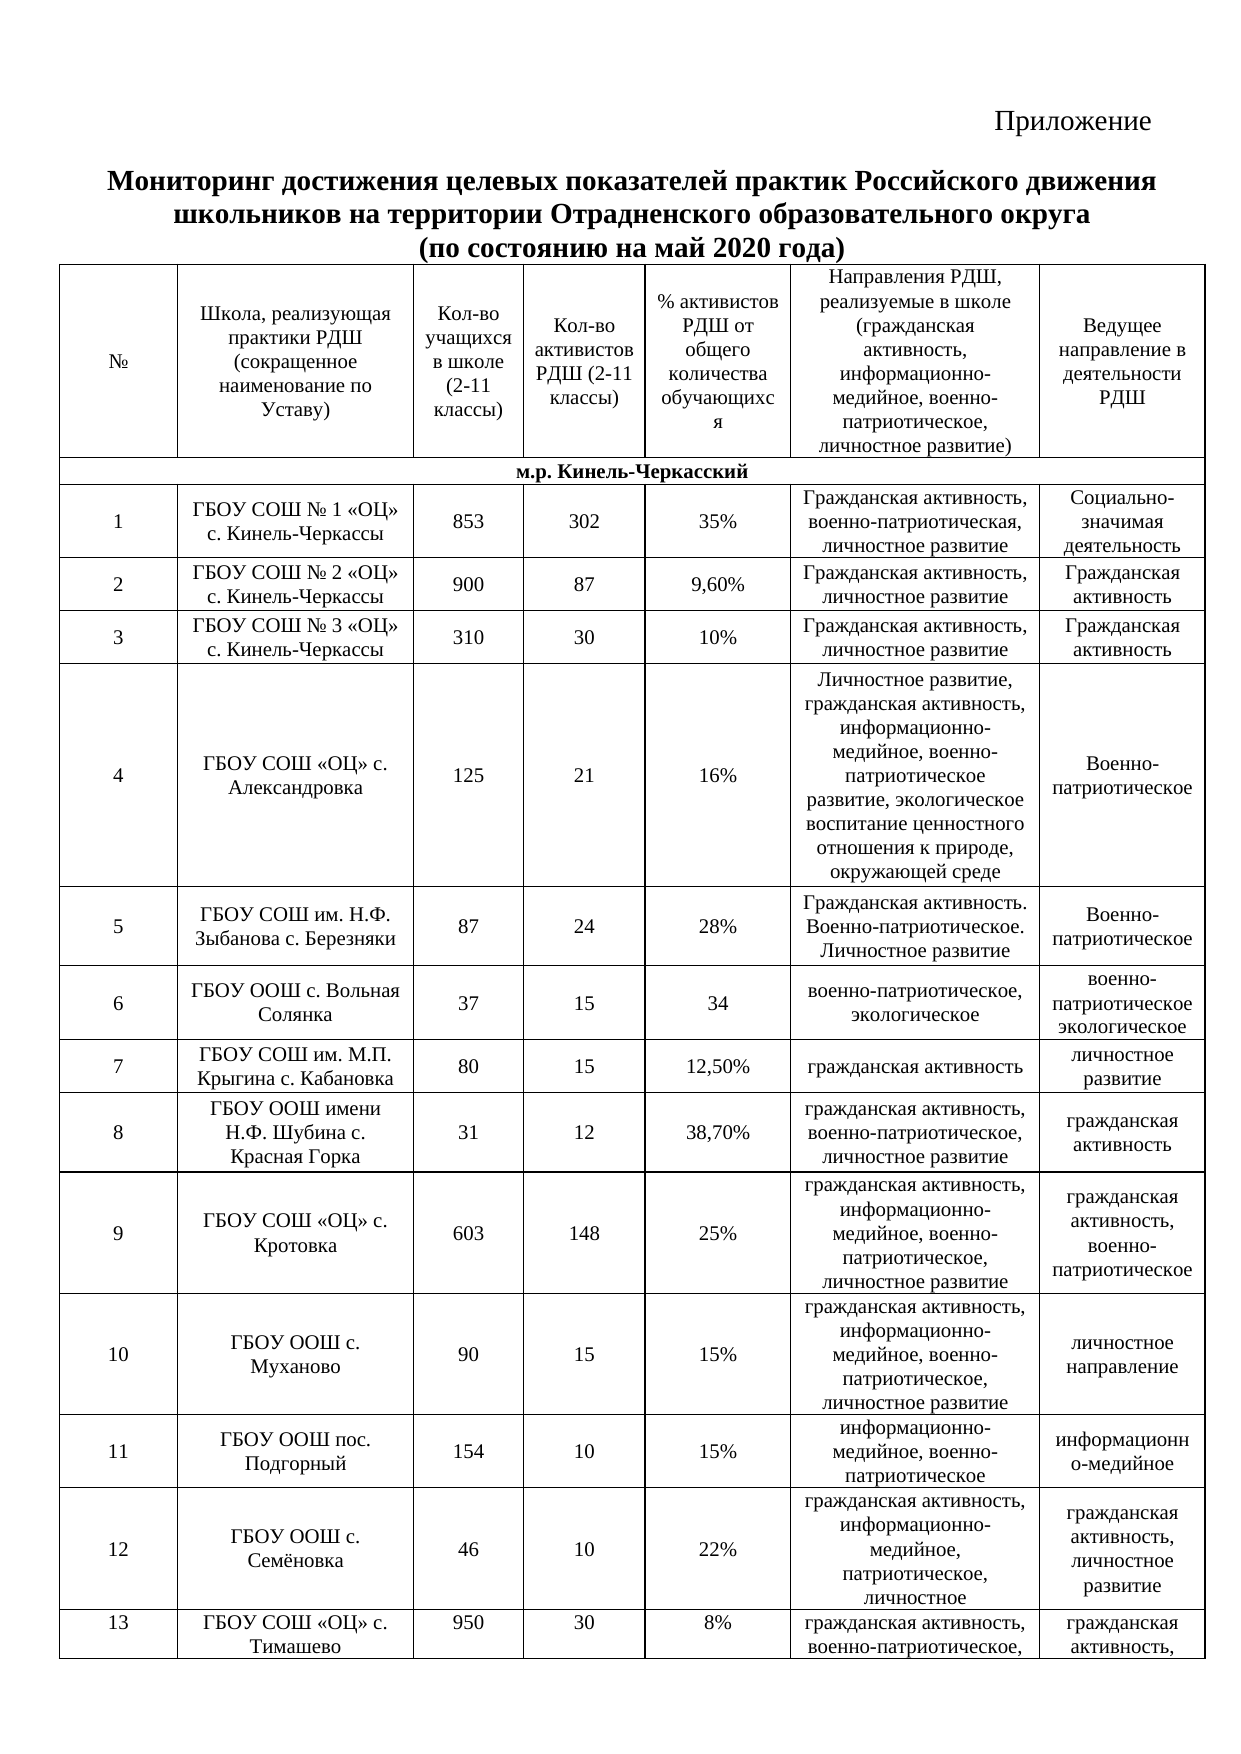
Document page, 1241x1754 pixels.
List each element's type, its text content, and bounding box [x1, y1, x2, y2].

table_cell Гражданская активность [1040, 611, 1204, 663]
table_cell информационно-медийное [1040, 1415, 1204, 1487]
table_cell 16% [646, 664, 790, 886]
table_cell 900 [414, 558, 523, 610]
table_cell 9 [60, 1173, 177, 1293]
table_cell м.р. Кинель-Черкасский [60, 458, 1204, 483]
table_cell Кол-во активистов РДШ (2-11 классы) [524, 265, 644, 457]
table_cell гражданская активность [1040, 1093, 1204, 1171]
table_cell Кол-во учащихся в школе (2-11 классы) [414, 265, 523, 457]
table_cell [1040, 1610, 1204, 1658]
table_cell 10 [524, 1415, 644, 1487]
table_cell 87 [524, 558, 644, 610]
table_header Мониторинг достижения целевых показателей практик Российского движения школьников на территории Отрадненского образовательного округа (по состоянию на май 2020 года) [59, 163, 1205, 263]
table_cell 38,70% [646, 1093, 790, 1171]
table_cell Школа, реализующая практики РДШ (сокращенное наименование по Уставу) [178, 265, 413, 457]
table_cell 15 [524, 1294, 644, 1414]
table_cell Социально-значимая деятельность [1040, 485, 1204, 557]
table_cell 11 [60, 1415, 177, 1487]
text Приложение [118, 103, 1152, 137]
table_cell Ведущее направление в деятельности РДШ [1040, 265, 1204, 457]
table_cell 15% [646, 1294, 790, 1414]
table_cell 302 [524, 485, 644, 557]
table_cell 12 [60, 1488, 177, 1609]
table_cell 8 [60, 1093, 177, 1171]
table_cell гражданская активность, военно-патриотическое [1040, 1173, 1204, 1293]
table_cell гражданская активность, информационно-медийное, военно-патриотическое, личностное развитие [791, 1173, 1039, 1293]
table_cell 125 [414, 664, 523, 886]
table_cell № [60, 265, 177, 457]
table_cell 80 [414, 1040, 523, 1092]
table_cell 24 [524, 887, 644, 965]
table_cell военно-патриотическое экологическое [1040, 966, 1204, 1038]
table_cell гражданская активность, информационно-медийное, военно-патриотическое, личностное развитие [791, 1294, 1039, 1414]
table_cell военно-патриотическое, экологическое [791, 966, 1039, 1038]
table_cell 30 [524, 611, 644, 663]
table_cell 3 [60, 611, 177, 663]
table_cell 13 [60, 1610, 177, 1658]
table_cell Гражданская активность, личностное развитие [791, 558, 1039, 610]
table_cell 22% [646, 1488, 790, 1609]
table_cell Гражданская активность, личностное развитие [791, 611, 1039, 663]
table_cell 25% [646, 1173, 790, 1293]
table_cell ГБОУ ООШ пос. Подгорный [178, 1415, 413, 1487]
table_cell ГБОУ ООШ имени Н.Ф. Шубина с. Красная Горка [178, 1093, 413, 1171]
table_cell 10% [646, 611, 790, 663]
table_cell % активистов РДШ от общего количества обучающихся [646, 265, 790, 457]
table_cell 37 [414, 966, 523, 1038]
table_cell 10 [60, 1294, 177, 1414]
table_cell Военно-патриотическое [1040, 664, 1204, 886]
table_cell 30 [524, 1610, 644, 1658]
table_cell гражданская активность, личностное развитие [1040, 1488, 1204, 1609]
table_cell 12 [524, 1093, 644, 1171]
table_cell личностное развитие [1040, 1040, 1204, 1092]
table_cell 154 [414, 1415, 523, 1487]
table_cell ГБОУ СОШ «ОЦ» с. Александровка [178, 664, 413, 886]
table_cell 8% [646, 1610, 790, 1658]
table_cell 4 [60, 664, 177, 886]
table_cell 5 [60, 887, 177, 965]
table_cell ГБОУ СОШ «ОЦ» с. Кротовка [178, 1173, 413, 1293]
table_cell 28% [646, 887, 790, 965]
table_cell 31 [414, 1093, 523, 1171]
table_cell 9,60% [646, 558, 790, 610]
table_cell 15 [524, 1040, 644, 1092]
table_cell Гражданская активность [1040, 558, 1204, 610]
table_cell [791, 1610, 1039, 1658]
table_cell 1 [60, 485, 177, 557]
table_cell Личностное развитие, гражданская активность, информационно-медийное, военно-патриотическое развитие, экологическое воспитание ценностного отношения к природе, окружающей среде [791, 664, 1039, 886]
table_cell 87 [414, 887, 523, 965]
table_cell 2 [60, 558, 177, 610]
table_cell 950 [414, 1610, 523, 1658]
table_cell гражданская активность, военно-патриотическое, личностное развитие [791, 1093, 1039, 1171]
table_cell гражданская активность, информационно-медийное, патриотическое, личностное [791, 1488, 1039, 1609]
table_cell 15 [524, 966, 644, 1038]
table_cell ГБОУ ООШ с. Муханово [178, 1294, 413, 1414]
table_cell 35% [646, 485, 790, 557]
table_cell ГБОУ СОШ № 1 «ОЦ» с. Кинель-Черкассы [178, 485, 413, 557]
table_cell 15% [646, 1415, 790, 1487]
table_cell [178, 1610, 413, 1658]
table_cell 7 [60, 1040, 177, 1092]
table_cell 603 [414, 1173, 523, 1293]
table_cell 46 [414, 1488, 523, 1609]
table_cell ГБОУ СОШ № 3 «ОЦ» с. Кинель-Черкассы [178, 611, 413, 663]
table_cell 6 [60, 966, 177, 1038]
table_cell личностное направление [1040, 1294, 1204, 1414]
table_cell ГБОУ СОШ № 2 «ОЦ» с. Кинель-Черкассы [178, 558, 413, 610]
table_cell 12,50% [646, 1040, 790, 1092]
table_cell Гражданская активность, военно-патриотическая, личностное развитие [791, 485, 1039, 557]
table_cell 21 [524, 664, 644, 886]
table_cell 148 [524, 1173, 644, 1293]
table_cell 90 [414, 1294, 523, 1414]
table_cell гражданская активность [791, 1040, 1039, 1092]
table_cell 34 [646, 966, 790, 1038]
table_cell информационно-медийное, военно-патриотическое [791, 1415, 1039, 1487]
table_cell Направления РДШ, реализуемые в школе (гражданская активность, информационно-медийное, военно-патриотическое, личностное развитие) [791, 265, 1039, 457]
table_cell 853 [414, 485, 523, 557]
table_cell Гражданская активность. Военно-патриотическое. Личностное развитие [791, 887, 1039, 965]
table_cell ГБОУ ООШ с. Вольная Солянка [178, 966, 413, 1038]
table_cell ГБОУ СОШ им. М.П. Крыгина с. Кабановка [178, 1040, 413, 1092]
table_cell ГБОУ СОШ им. Н.Ф. Зыбанова с. Березняки [178, 887, 413, 965]
table_cell 310 [414, 611, 523, 663]
table_cell 10 [524, 1488, 644, 1609]
table_cell Военно-патриотическое [1040, 887, 1204, 965]
table_cell ГБОУ ООШ с. Семёновка [178, 1488, 413, 1609]
